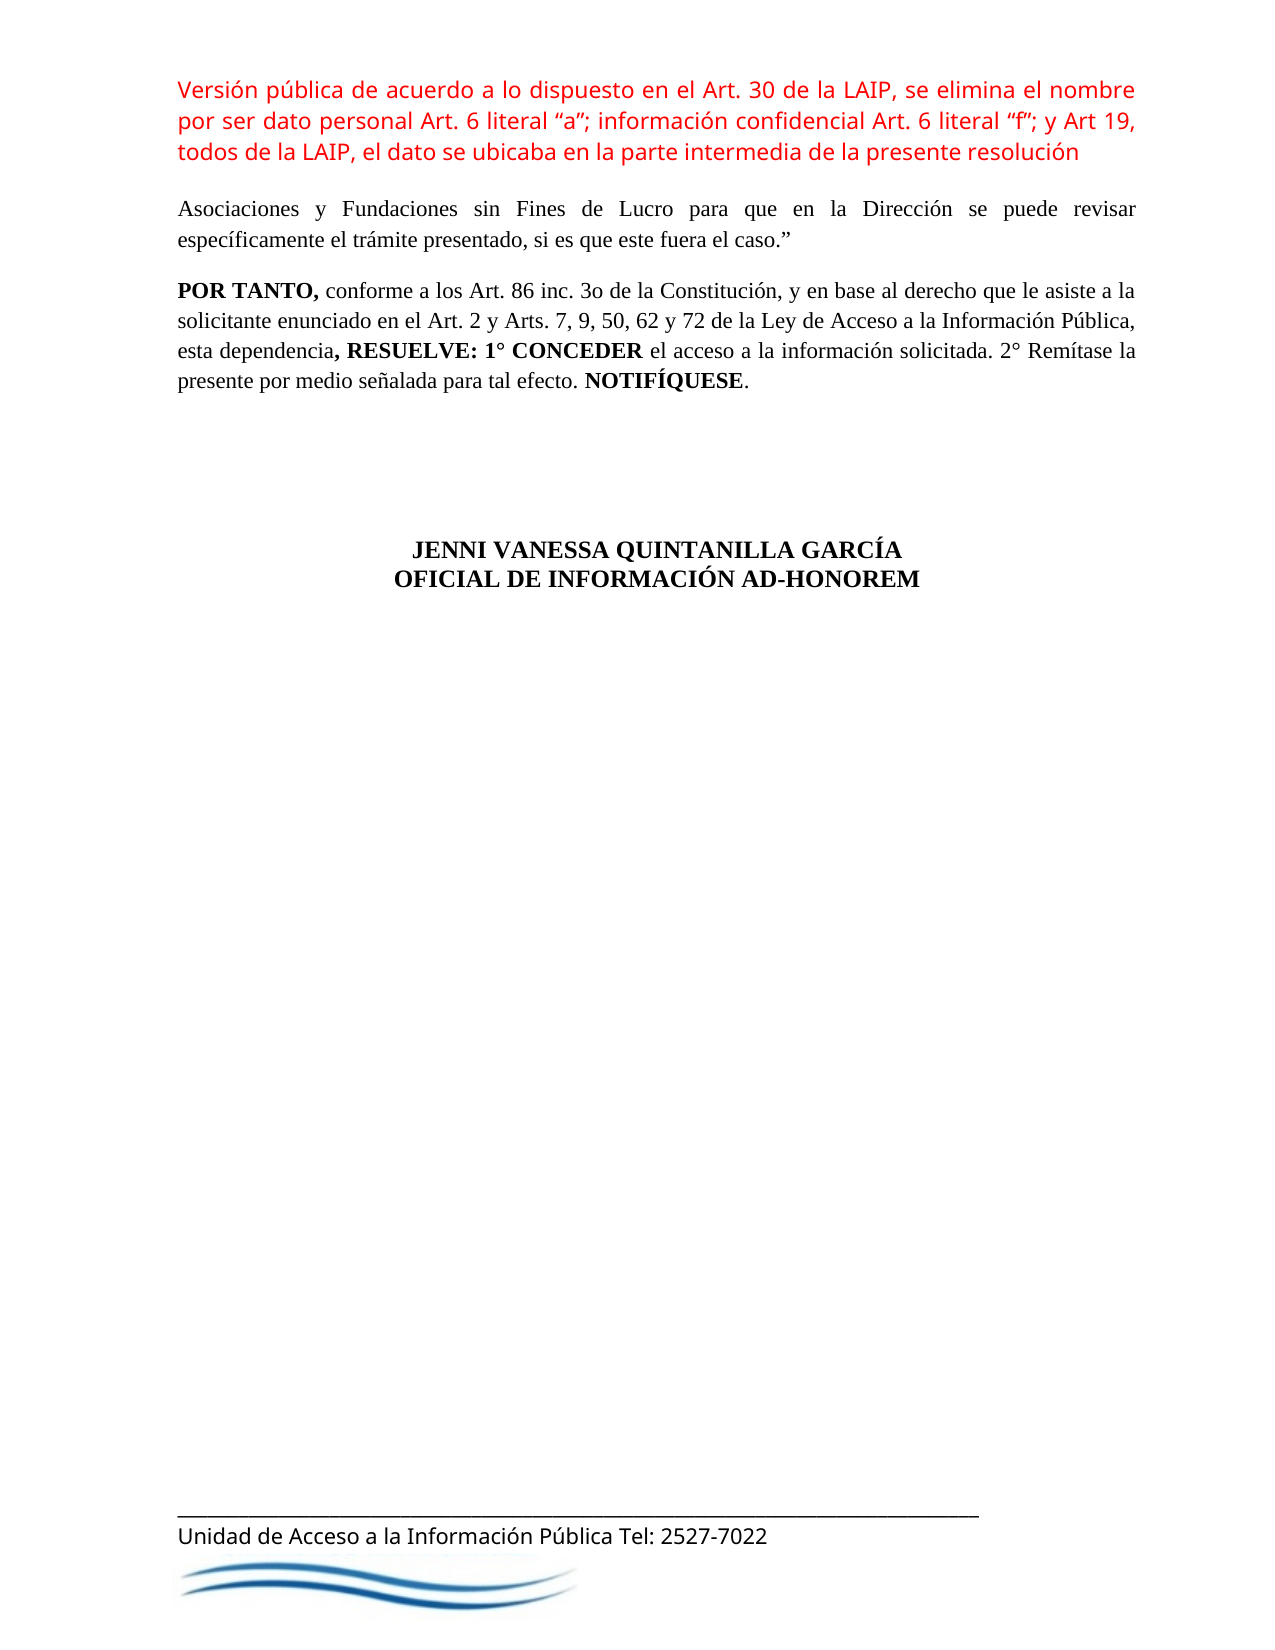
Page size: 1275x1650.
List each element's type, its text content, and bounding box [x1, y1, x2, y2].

text POR TANTO, conforme a los Art. 86 inc. 3o de la Constitución, y en base al derecho que le asiste a la solicitante enunciado en el Art. 2 y Arts. 7, 9, 50, 62 y 72 de la Ley de Acceso a la Información Pública, esta dependencia, RESUELVE: 1° CONCEDER el acceso a la información solicitada. 2° Remítase la presente por medio señalada para tal efecto. NOTIFÍQUESE. [177, 277, 1137, 394]
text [177, 196, 1137, 252]
picture [172, 1554, 579, 1632]
text JENNI VANESSA QUINTANILLA GARCÍA [177, 535, 1137, 564]
text OFICIAL DE INFORMACIÓN AD-HONOREM [177, 564, 1137, 592]
